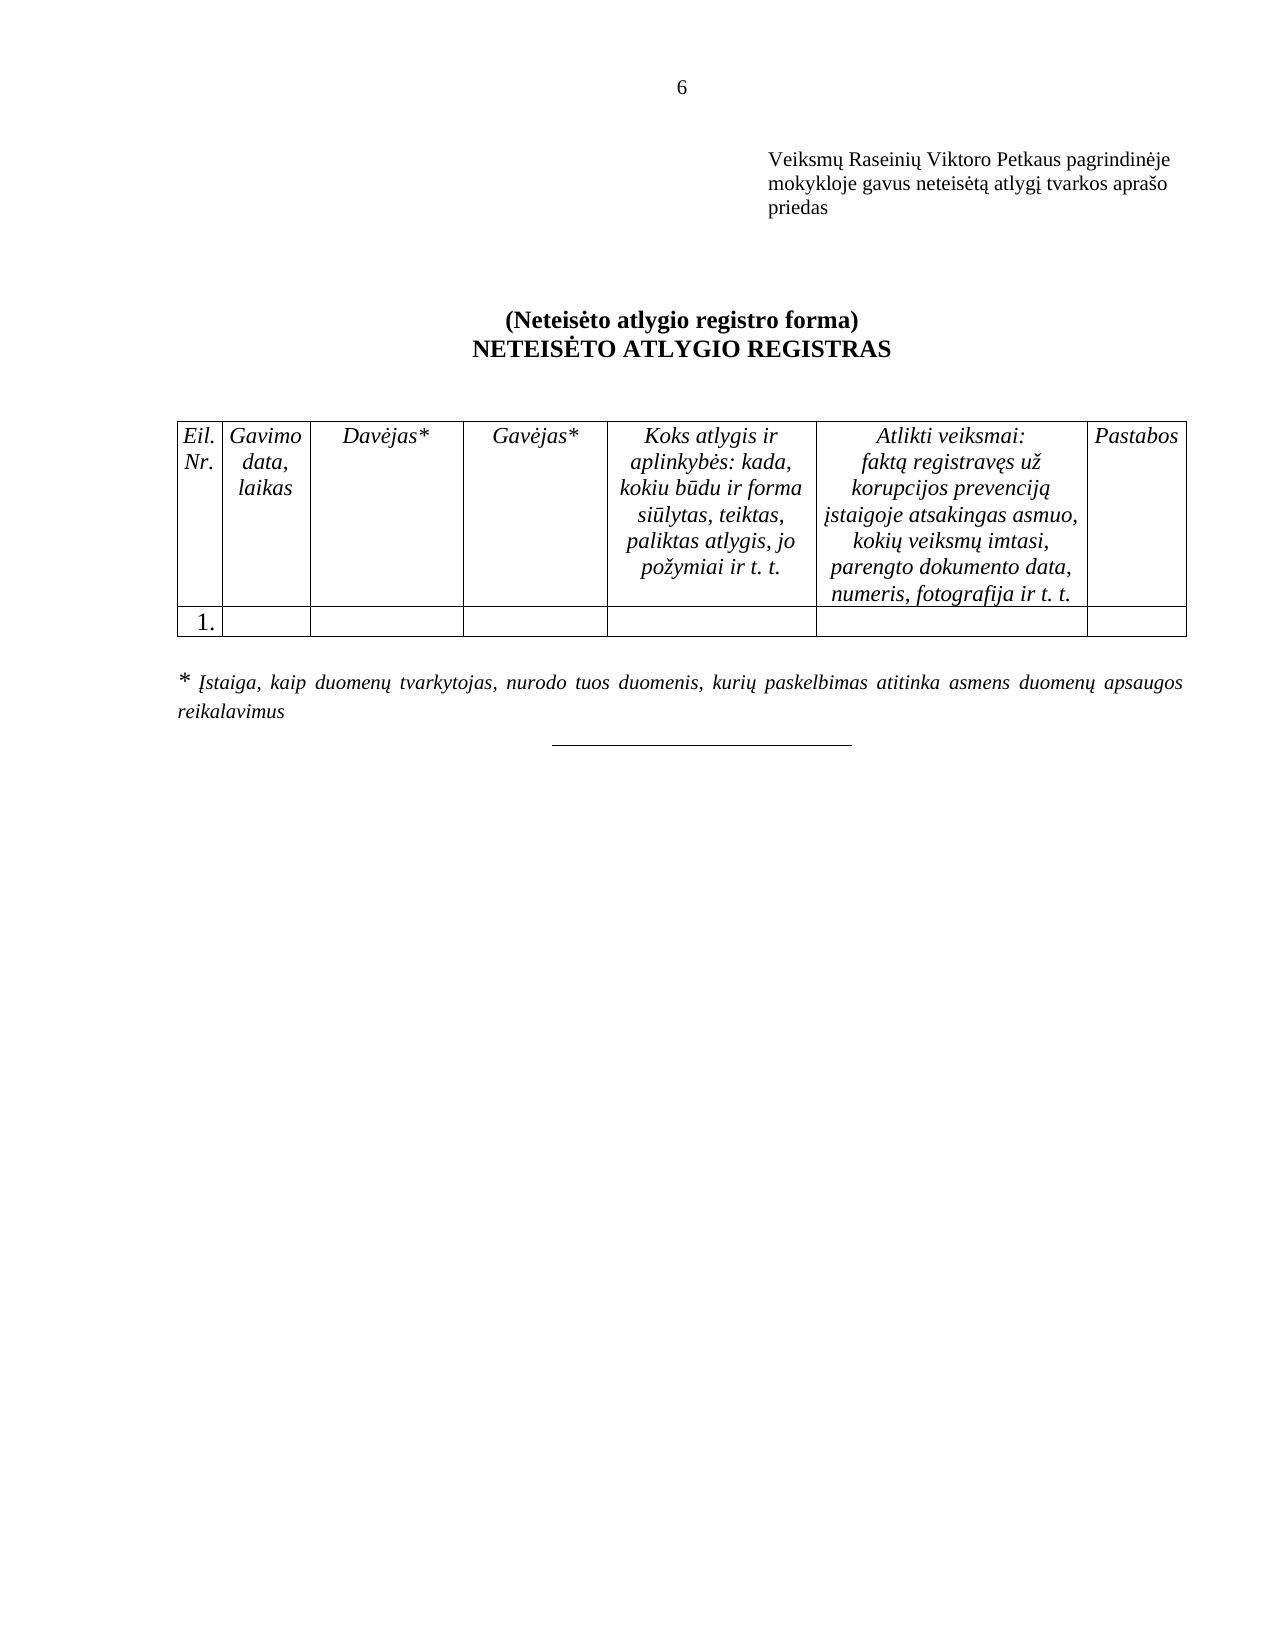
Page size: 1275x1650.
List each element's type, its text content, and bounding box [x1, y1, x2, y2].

table_cell [311, 607, 463, 636]
table_cell [608, 607, 816, 636]
text Veiksmų Raseinių Viktoro Petkaus pagrindinėje mokykloje gavus neteisėtą atlygį tvarkos aprašo [768, 147, 1186, 195]
table_header Pastabos [1088, 422, 1186, 606]
text * Įstaiga, kaip duomenų tvarkytojas, nurodo tuos duomenis, kurių paskelbimas atitinka asmens duomenų apsaugos reikalavimus [177, 666, 1186, 724]
table_header Atlikti veiksmai: faktą registravęs už korupcijos prevenciją įstaigoje atsakingas asmuo, kokių veiksmų imtasi, parengto dokumento data, numeris, fotografija ir t. t. [817, 422, 1087, 606]
table_cell [464, 607, 607, 636]
table_header Davėjas* [311, 422, 463, 606]
table_header Gavimo data, laikas [223, 422, 310, 606]
text NETEISĖTO ATLYGIO REGISTRAS [177, 334, 1186, 363]
text priedas [768, 195, 1186, 219]
table_header Eil. Nr. [178, 422, 222, 606]
table_header Koks atlygis ir aplinkybės: kada, kokiu būdu ir forma siūlytas, teiktas, paliktas atlygis, jo požymiai ir t. t. [608, 422, 816, 606]
table_cell [1088, 607, 1186, 636]
table_cell 1. [178, 607, 222, 636]
text (Neteisėto atlygio registro forma) [177, 306, 1186, 334]
table_header Gavėjas* [464, 422, 607, 606]
table_cell [817, 607, 1087, 636]
table_cell [223, 607, 310, 636]
